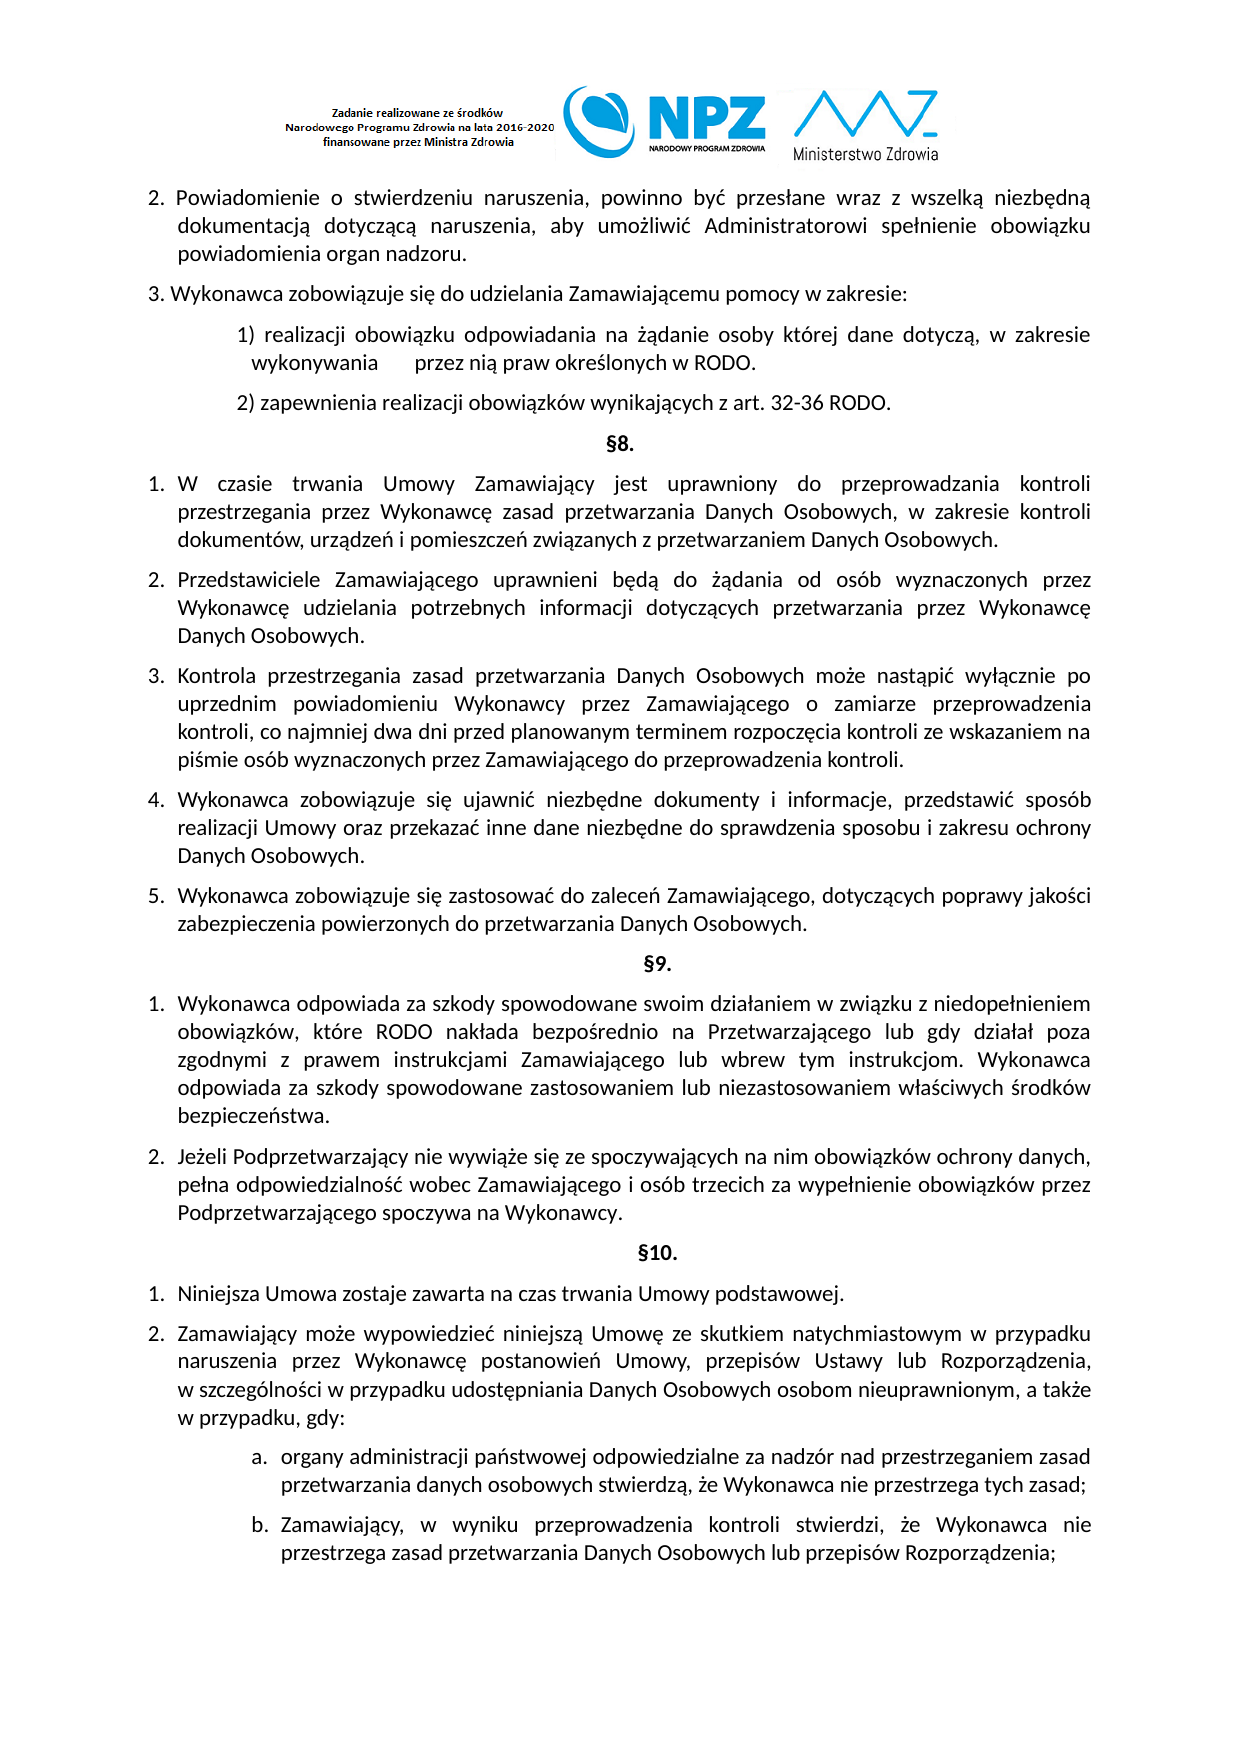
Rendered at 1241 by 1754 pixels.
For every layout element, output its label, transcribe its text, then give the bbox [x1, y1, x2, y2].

list W czasie trwania Umowy Zamawiający jest uprawniony do przeprowadzania kontroli przestrzegania przez Wykonawcę zasad przetwarzania Danych Osobowych, w zakresie kontroli dokumentów, urządzeń i pomieszczeń związanych z przetwarzaniem Danych Osobowych. [148, 469, 1092, 553]
list Kontrola przestrzegania zasad przetwarzania Danych Osobowych może nastąpić wyłącznie po uprzednim powiadomieniu Wykonawcy przez Zamawiającego o zamiarze przeprowadzenia kontroli, co najmniej dwa dni przed planowanym terminem rozpoczęcia kontroli ze wskazaniem na piśmie osób wyznaczonych przez Zamawiającego do przeprowadzenia kontroli. [148, 661, 1092, 773]
picture [284, 73, 957, 183]
text 2. Powiadomienie o stwierdzeniu naruszenia, powinno być przesłane wraz z wszelką niezbędną dokumentacją dotyczącą naruszenia, aby umożliwić Administratorowi spełnienie obowiązku powiadomienia organ nadzoru. [148, 183, 1092, 267]
list Niniejsza Umowa zostaje zawarta na czas trwania Umowy podstawowej. [148, 1279, 1092, 1307]
list Wykonawca odpowiada za szkody spowodowane swoim działaniem w związku z niedopełnieniem obowiązków, które RODO nakłada bezpośrednio na Przetwarzającego lub gdy działał poza zgodnymi z prawem instrukcjami Zamawiającego lub wbrew tym instrukcjom. Wykonawca odpowiada za szkody spowodowane zastosowaniem lub niezastosowaniem właściwych środków bezpieczeństwa. [148, 989, 1092, 1129]
list Wykonawca zobowiązuje się ujawnić niezbędne dokumenty i informacje, przedstawić sposób realizacji Umowy oraz przekazać inne dane niezbędne do sprawdzenia sposobu i zakresu ochrony Danych Osobowych. [148, 785, 1092, 869]
text 1) realizacji obowiązku odpowiadania na żądanie osoby której dane dotyczą, w zakresie wykonywania przez nią praw określonych w RODO. [236, 320, 1092, 376]
text §9. [223, 949, 1092, 977]
list organy administracji państwowej odpowiedzialne za nadzór nad przestrzeganiem zasad przetwarzania danych osobowych stwierdzą, że Wykonawca nie przestrzega tych zasad; [251, 1442, 1092, 1498]
text §8. [148, 429, 1092, 457]
list Zamawiający, w wyniku przeprowadzenia kontroli stwierdzi, że Wykonawca nie przestrzega zasad przetwarzania Danych Osobowych lub przepisów Rozporządzenia; [251, 1510, 1092, 1566]
text 3. Wykonawca zobowiązuje się do udzielania Zamawiającemu pomocy w zakresie: [148, 279, 1092, 307]
list Zamawiający może wypowiedzieć niniejszą Umowę ze skutkiem natychmiastowym w przypadku naruszenia przez Wykonawcę postanowień Umowy, przepisów Ustawy lub Rozporządzenia, w szczególności w przypadku udostępniania Danych Osobowych osobom nieuprawnionym, a także w przypadku, gdy: [148, 1319, 1092, 1431]
text 2) zapewnienia realizacji obowiązków wynikających z art. 32-36 RODO. [236, 388, 1092, 416]
list Przedstawiciele Zamawiającego uprawnieni będą do żądania od osób wyznaczonych przez Wykonawcę udzielania potrzebnych informacji dotyczących przetwarzania przez Wykonawcę Danych Osobowych. [148, 565, 1092, 649]
list Jeżeli Podprzetwarzający nie wywiąże się ze spoczywających na nim obowiązków ochrony danych, pełna odpowiedzialność wobec Zamawiającego i osób trzecich za wypełnienie obowiązków przez Podprzetwarzającego spoczywa na Wykonawcy. [148, 1142, 1092, 1226]
list Wykonawca zobowiązuje się zastosować do zaleceń Zamawiającego, dotyczących poprawy jakości zabezpieczenia powierzonych do przetwarzania Danych Osobowych. [148, 881, 1092, 937]
text §10. [223, 1238, 1092, 1266]
